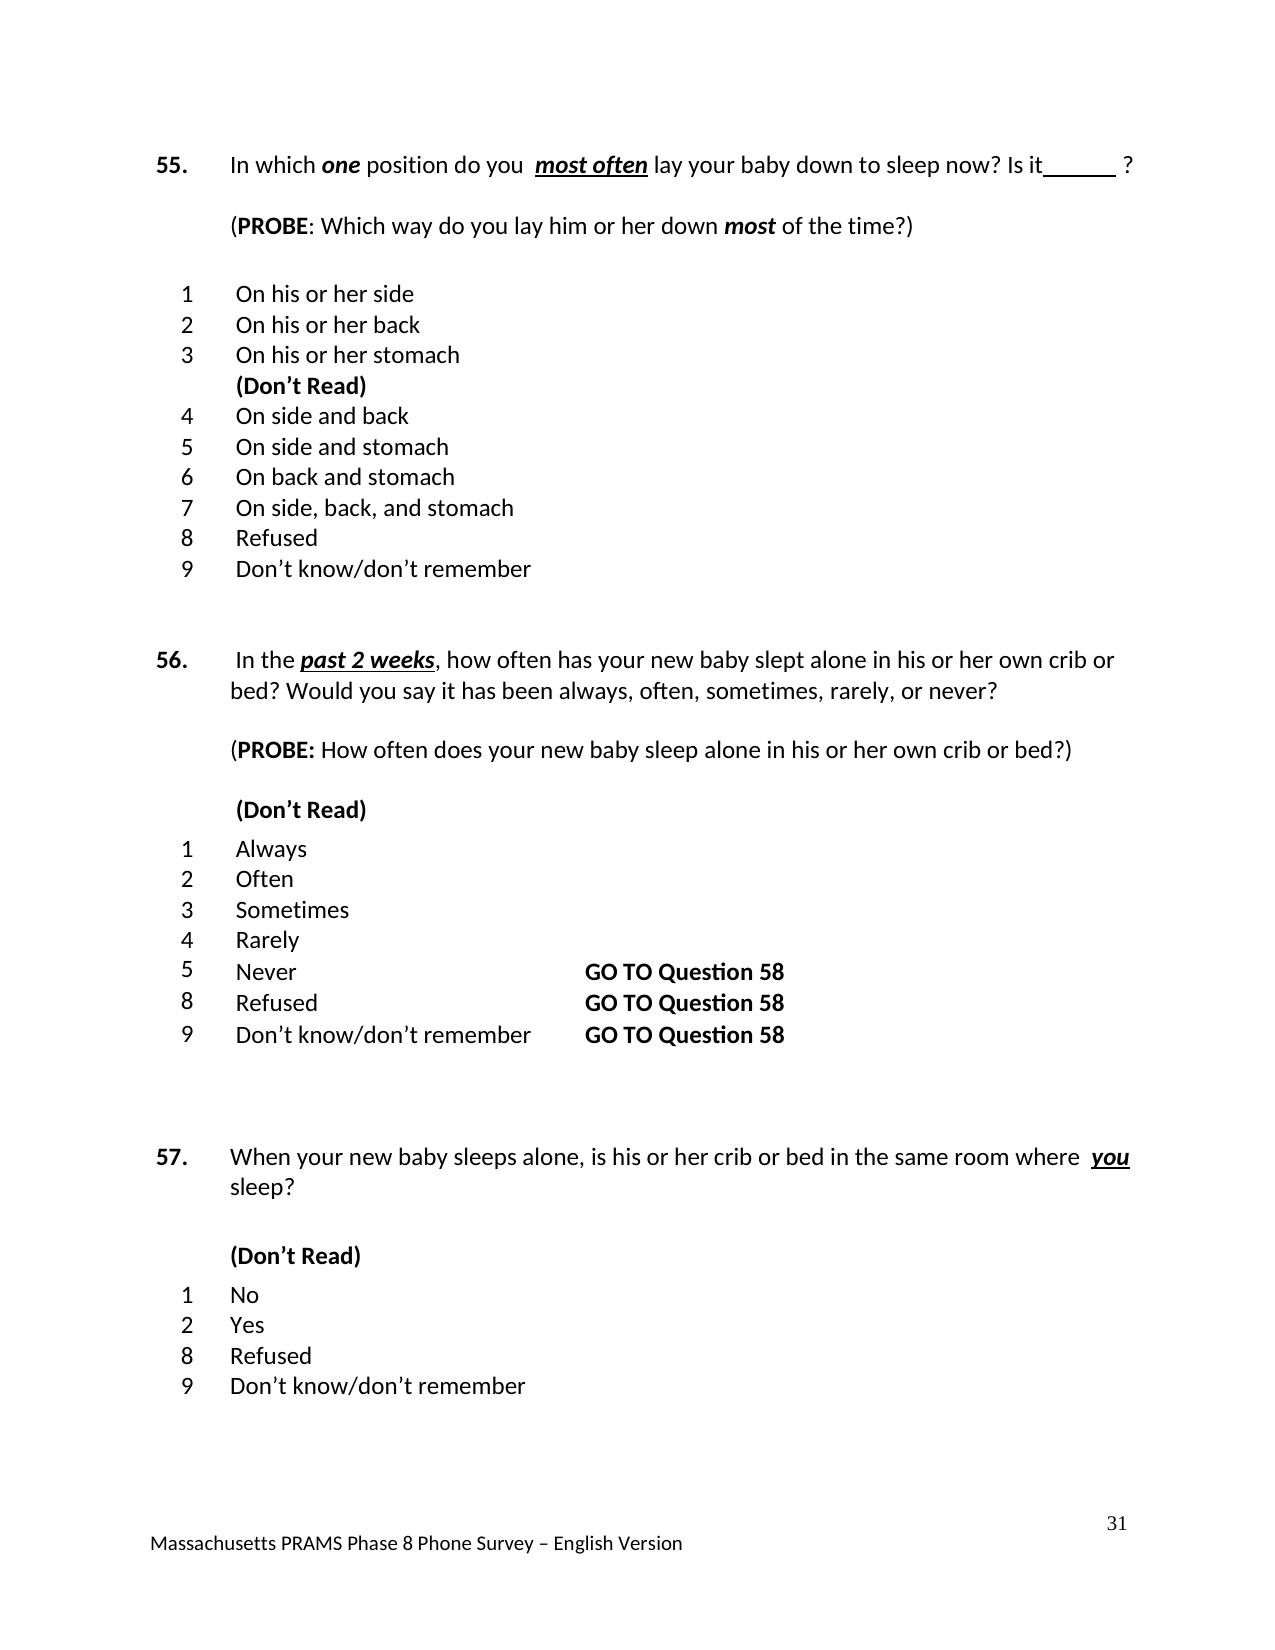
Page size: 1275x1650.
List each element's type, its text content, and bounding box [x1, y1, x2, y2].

text (Don’t Read) [236, 370, 1137, 401]
text 5 On side and stomach [181, 431, 1137, 462]
text 4 Rarely [181, 925, 1137, 955]
text 1 On his or her side [181, 278, 1137, 309]
text (PROBE: How often does your new baby sleep alone in his or her own crib or bed?) [230, 734, 1137, 765]
text 7 On side, back, and stomach [181, 492, 1137, 523]
text 4 On side and back [181, 401, 1137, 431]
text 9 Don’t know/don’t remember [181, 1370, 1137, 1401]
text 5 Never GO TO Question 58 [181, 955, 1137, 986]
text 1 No [181, 1279, 1137, 1309]
text 57. When your new baby sleeps alone, is his or her crib or bed in the same room where you [156, 1141, 1137, 1171]
text 56. In the past 2 weeks, how often has your new baby slept alone in his or her own crib or bed? Would you say it has been always, often, sometimes, rarely, or never? [156, 644, 1116, 706]
text 2 On his or her back [181, 309, 1137, 339]
text (PROBE: Which way do you lay him or her down most of the time?) [230, 210, 1137, 241]
text (Don’t Read) [230, 1240, 1137, 1271]
text 8 Refused [181, 523, 1137, 553]
text 8 Refused [181, 1340, 1137, 1370]
text (Don’t Read) [236, 794, 1137, 825]
text 3 Sometimes [181, 894, 1137, 925]
text sleep? [230, 1171, 1137, 1202]
text 2 Often [181, 863, 1137, 894]
text 2 Yes [181, 1309, 1137, 1340]
text 55. In which one position do you most often lay your baby down to sleep now? Is it ? [156, 150, 1137, 179]
text 8 Refused GO TO Question 58 [181, 986, 1137, 1018]
text 3 On his or her stomach [181, 339, 1137, 370]
text 1 Always [181, 833, 1137, 863]
text 9 Don’t know/don’t remember GO TO Question 58 [181, 1018, 1137, 1049]
text 9 Don’t know/don’t remember [181, 553, 1137, 584]
text 6 On back and stomach [181, 462, 1137, 492]
